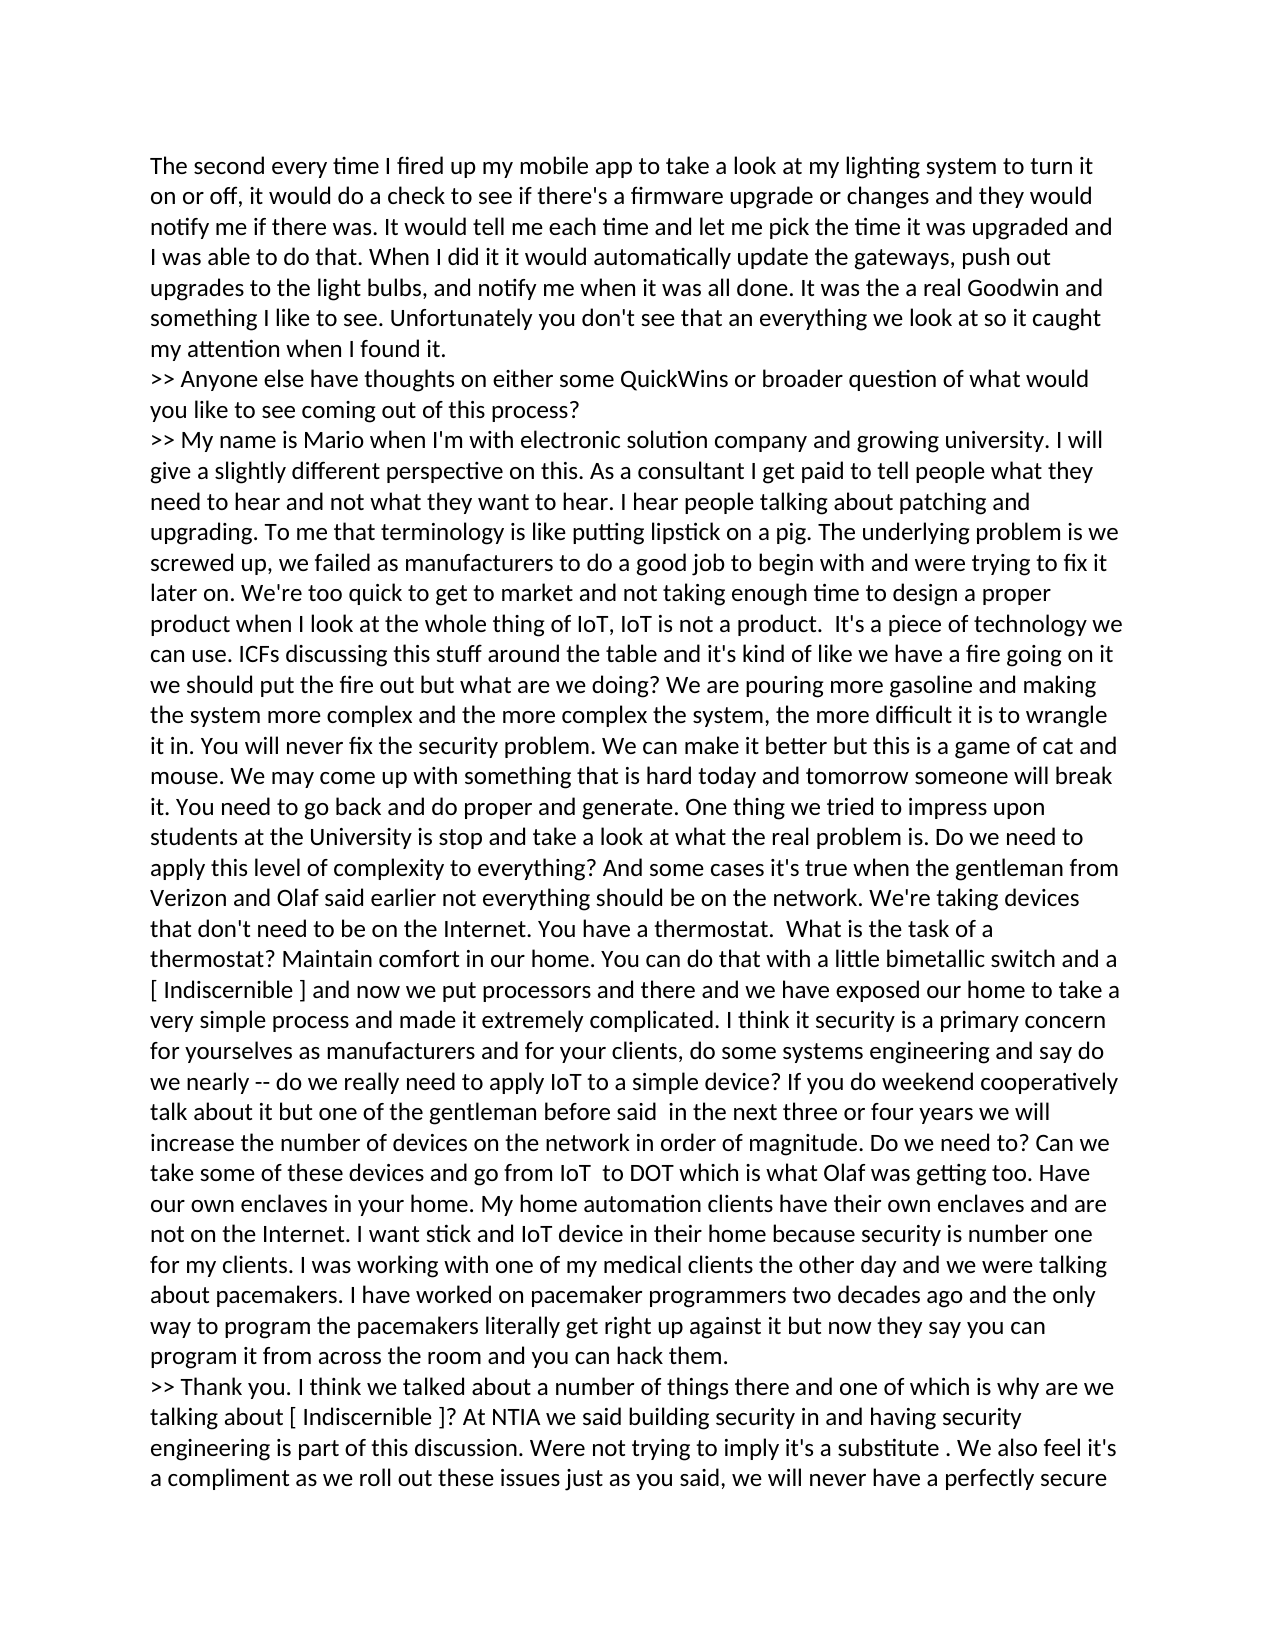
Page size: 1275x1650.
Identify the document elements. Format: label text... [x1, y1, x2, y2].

text >> Anyone else have thoughts on either some QuickWins or broader question of what would you like to see coming out of this process? [150, 364, 1125, 425]
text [150, 1371, 1125, 1493]
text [150, 150, 1125, 364]
text >> My name is Mario when I'm with electronic solution company and growing university. I will give a slightly different perspective on this. As a consultant I get paid to tell people what they need to hear and not what they want to hear. I hear people talking about patching and upgrading. To me that terminology is like putting lipstick on a pig. The underlying problem is we screwed up, we failed as manufacturers to do a good job to begin with and were trying to fix it later on. We're too quick to get to market and not taking enough time to design a proper product when I look at the whole thing of IoT, IoT is not a product. It's a piece of technology we can use. ICFs discussing this stuff around the table and it's kind of like we have a fire going on it we should put the fire out but what are we doing? We are pouring more gasoline and making the system more complex and the more complex the system, the more difficult it is to wrangle it in. You will never fix the security problem. We can make it better but this is a game of cat and mouse. We may come up with something that is hard today and tomorrow someone will break it. You need to go back and do proper and generate. One thing we tried to impress upon students at the University is stop and take a look at what the real problem is. Do we need to apply this level of complexity to everything? And some cases it's true when the gentleman from Verizon and Olaf said earlier not everything should be on the network. We're taking devices that don't need to be on the Internet. You have a thermostat. What is the task of a thermostat? Maintain comfort in our home. You can do that with a little bimetallic switch and a [ Indiscernible ] and now we put processors and there and we have exposed our home to take a very simple process and made it extremely complicated. I think it security is a primary concern for yourselves as manufacturers and for your clients, do some systems engineering and say do we nearly -- do we really need to apply IoT to a simple device? If you do weekend cooperatively talk about it but one of the gentleman before said in the next three or four years we will increase the number of devices on the network in order of magnitude. Do we need to? Can we take some of these devices and go from IoT to DOT which is what Olaf was getting too. Have our own enclaves in your home. My home automation clients have their own enclaves and are not on the Internet. I want stick and IoT device in their home because security is number one for my clients. I was working with one of my medical clients the other day and we were talking about pacemakers. I have worked on pacemaker programmers two decades ago and the only way to program the pacemakers literally get right up against it but now they say you can program it from across the room and you can hack them. [150, 425, 1125, 1371]
